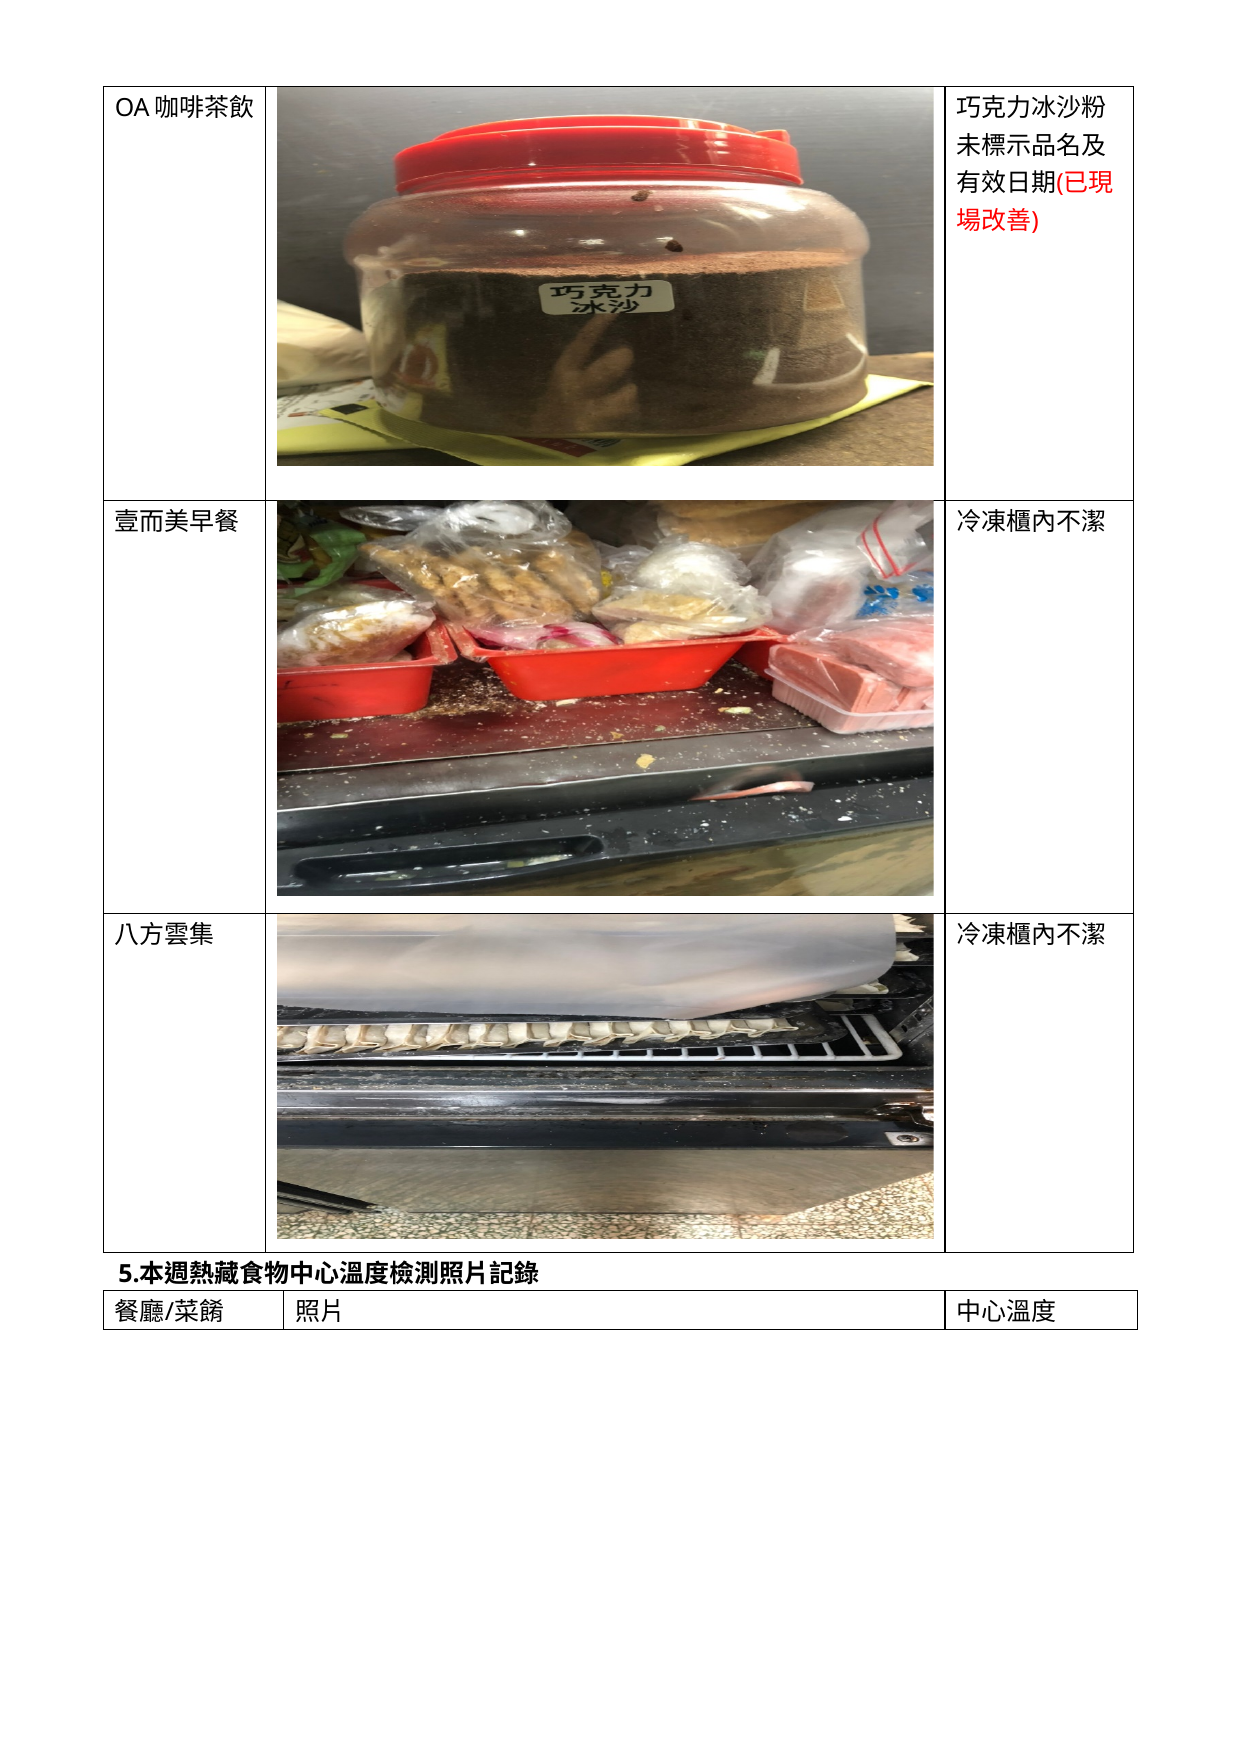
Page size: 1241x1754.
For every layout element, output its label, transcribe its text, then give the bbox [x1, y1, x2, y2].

table_cell [266, 501, 944, 913]
text 5.本週熱藏食物中心溫度檢測照片記錄 [118, 1253, 1122, 1290]
table_cell 冷凍櫃內不潔 [946, 914, 1133, 1252]
table_cell 壹而美早餐 [104, 501, 265, 913]
table_cell OA咖啡茶飲 [104, 87, 265, 499]
table_cell [266, 87, 944, 499]
table_header 餐廳/菜餚 [104, 1291, 283, 1329]
table_header 中心溫度 [946, 1291, 1137, 1329]
table_cell [266, 914, 944, 1252]
picture [277, 87, 934, 466]
table_header 照片 [284, 1291, 944, 1329]
table_cell 冷凍櫃內不潔 [946, 501, 1133, 913]
table_cell 八方雲集 [104, 914, 265, 1252]
picture [277, 500, 934, 896]
picture [277, 914, 934, 1239]
table_cell 巧克力冰沙粉未標示品名及有效日期(已現場改善) [946, 87, 1133, 499]
